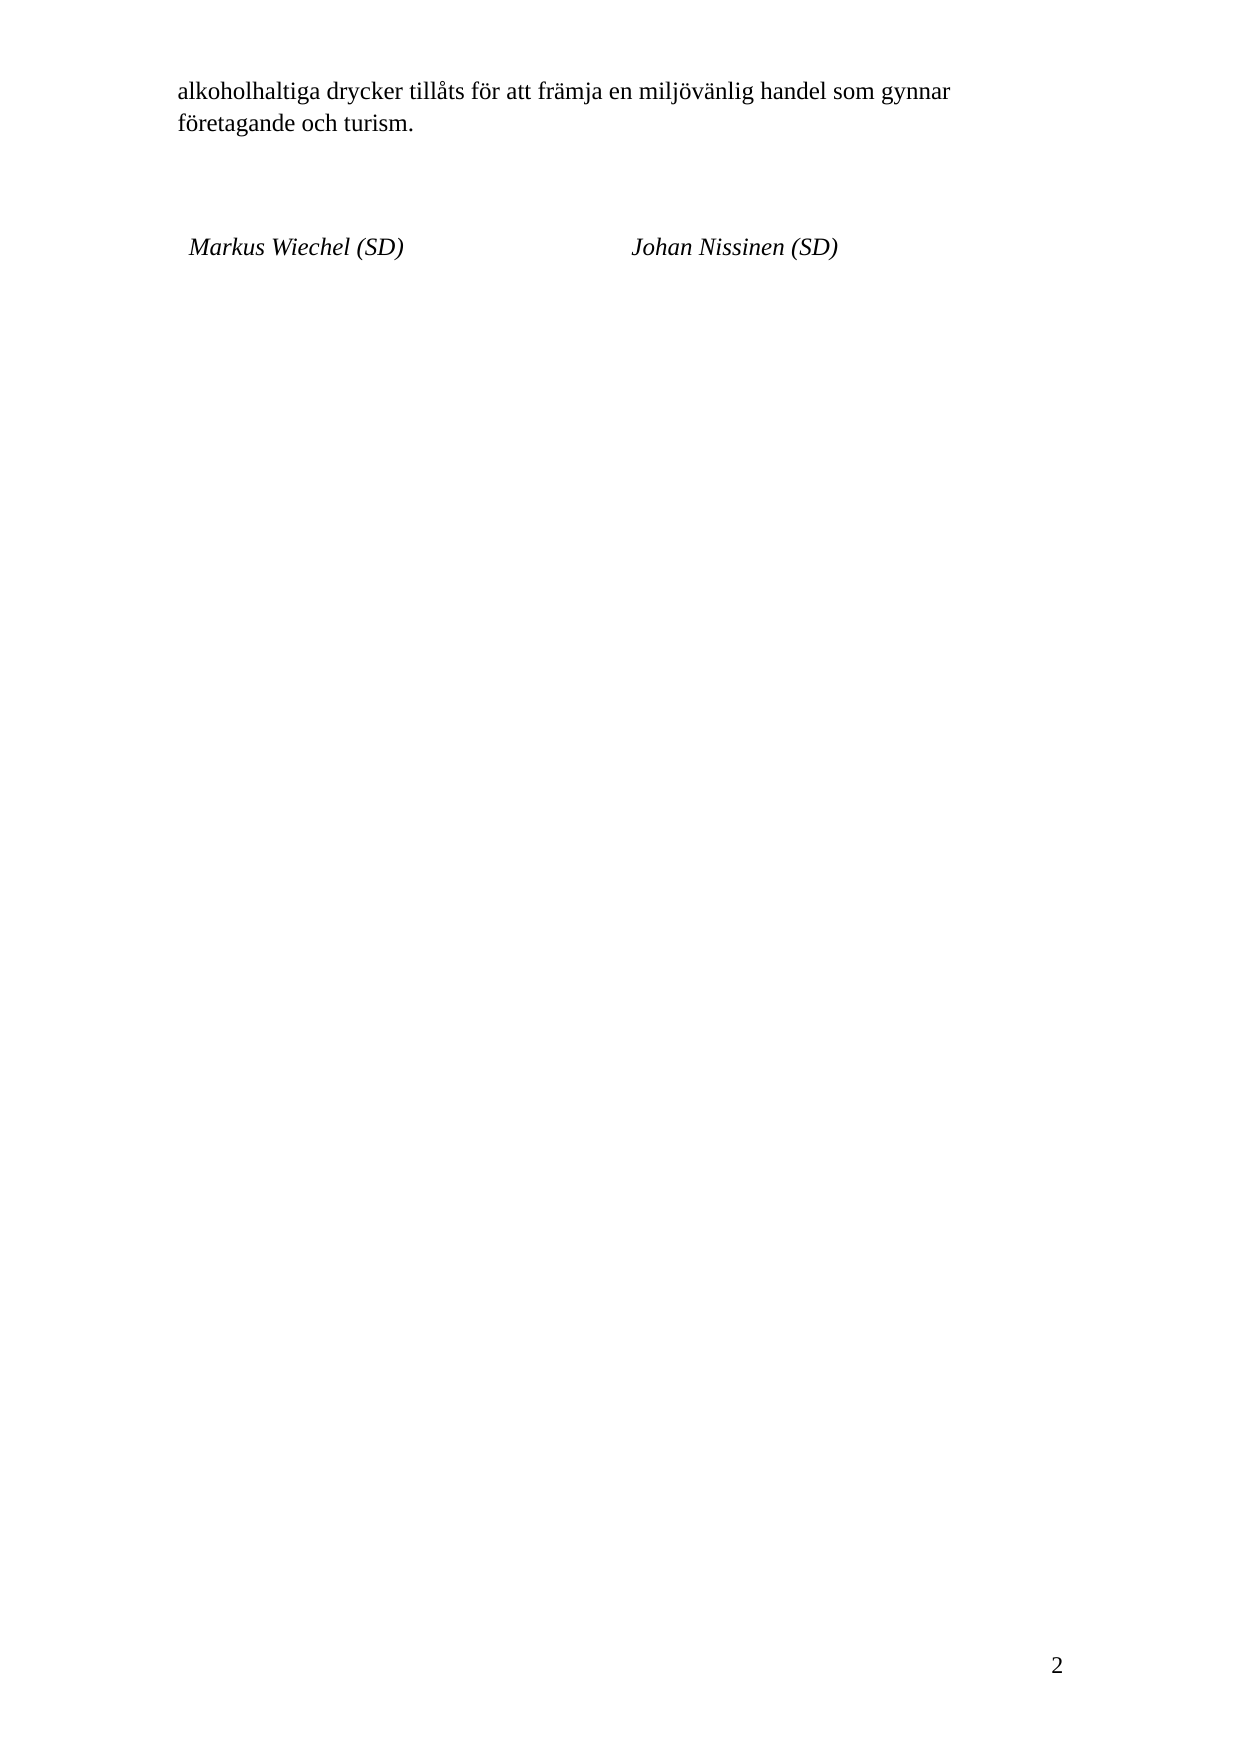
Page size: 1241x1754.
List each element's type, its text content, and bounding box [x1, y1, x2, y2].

table_header Markus Wiechel (SD) [177, 199, 620, 268]
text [177, 74, 1063, 136]
table_header Johan Nissinen (SD) [620, 199, 1063, 268]
